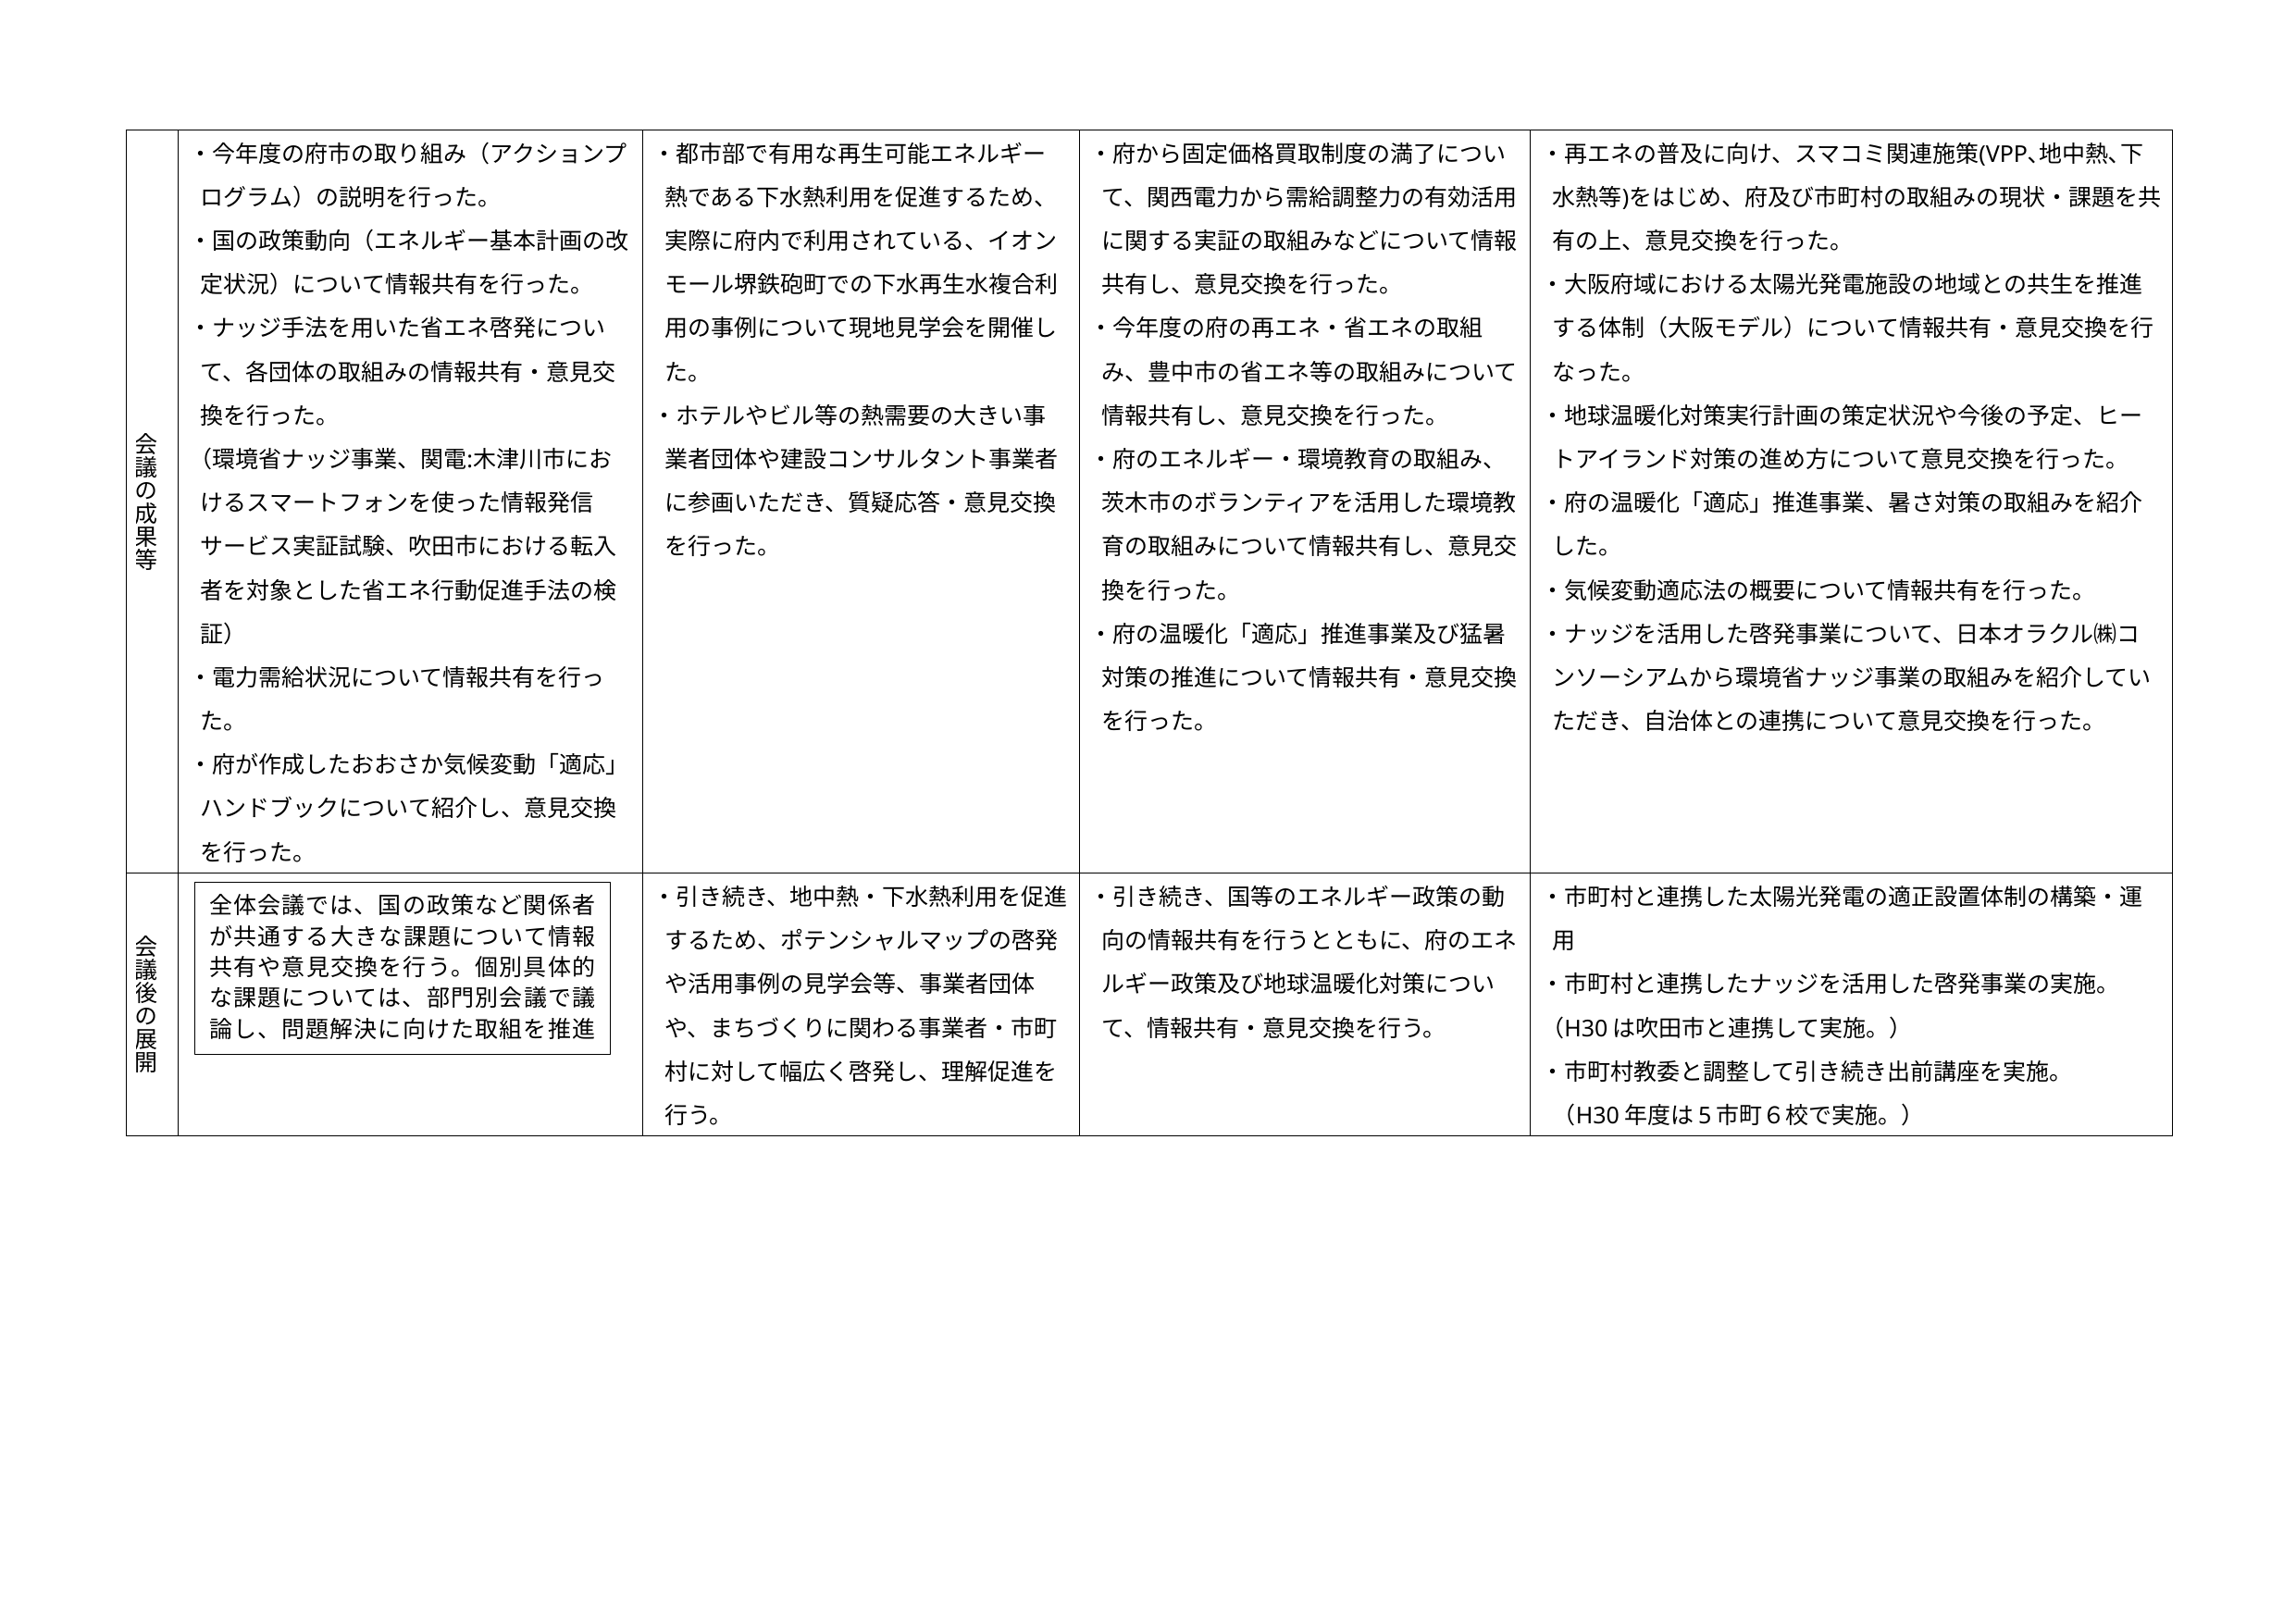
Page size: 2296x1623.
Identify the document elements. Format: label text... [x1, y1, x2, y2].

table_cell [179, 873, 642, 1135]
table_cell ・今年度の府市の取り組み（アクションプログラム）の説明を行った。 ・国の政策動向（エネルギー基本計画の改定状況）について情報共有を行った。 ・ナッジ手法を用いた省エネ啓発について、各団体の取組みの情報共有・意見交換を行った。 （環境省ナッジ事業、関電:木津川市におけるスマートフォンを使った情報発信サービス実証試験、吹田市における転入者を対象とした省エネ行動促進手法の検証） ・電力需給状況について情報共有を行った。 ・府が作成したおおさか気候変動「適応」ハンドブックについて紹介し、意見交換を行った。 [179, 130, 642, 873]
table_cell ・府から固定価格買取制度の満了について、関西電力から需給調整力の有効活用に関する実証の取組みなどについて情報共有し、意見交換を行った。 ・今年度の府の再エネ・省エネの取組み、豊中市の省エネ等の取組みについて情報共有し、意見交換を行った。 ・府のエネルギー・環境教育の取組み、茨木市のボランティアを活用した環境教育の取組みについて情報共有し、意見交換を行った。 ・府の温暖化「適応」推進事業及び猛暑対策の推進について情報共有・意見交換を行った。 [1080, 130, 1530, 873]
table_cell ・引き続き、地中熱・下水熱利用を促進するため、ポテンシャルマップの啓発や活用事例の見学会等、事業者団体や、まちづくりに関わる事業者・市町村に対して幅広く啓発し、理解促進を行う。 [643, 873, 1079, 1135]
table_cell ・再エネの普及に向け、スマコミ関連施策(VPP､地中熱､下水熱等)をはじめ、府及び市町村の取組みの現状・課題を共有の上、意見交換を行った。 ・大阪府域における太陽光発電施設の地域との共生を推進する体制（大阪モデル）について情報共有・意見交換を行なった。 ・地球温暖化対策実行計画の策定状況や今後の予定、ヒートアイランド対策の進め方について意見交換を行った。 ・府の温暖化「適応」推進事業、暑さ対策の取組みを紹介した。 ・気候変動適応法の概要について情報共有を行った。 ・ナッジを活用した啓発事業について、日本オラクル㈱コンソーシアムから環境省ナッジ事業の取組みを紹介していただき、自治体との連携について意見交換を行った。 [1531, 130, 2172, 873]
table_cell 会議後の展開 [127, 873, 178, 1135]
table_cell ・都市部で有用な再生可能エネルギー熱である下水熱利用を促進するため、実際に府内で利用されている、イオンモール堺鉄砲町での下水再生水複合利用の事例について現地見学会を開催した。 ・ホテルやビル等の熱需要の大きい事業者団体や建設コンサルタント事業者に参画いただき、質疑応答・意見交換を行った。 [643, 130, 1079, 873]
table_cell ・引き続き、国等のエネルギー政策の動向の情報共有を行うとともに、府のエネルギー政策及び地球温暖化対策について、情報共有・意見交換を行う。 [1080, 873, 1530, 1135]
table_cell 会議の成果等 [127, 130, 178, 873]
table_cell ・市町村と連携した太陽光発電の適正設置体制の構築・運用 ・市町村と連携したナッジを活用した啓発事業の実施。 （H30は吹田市と連携して実施。） ・市町村教委と調整して引き続き出前講座を実施。 （H30年度は5市町６校で実施。） [1531, 873, 2172, 1135]
